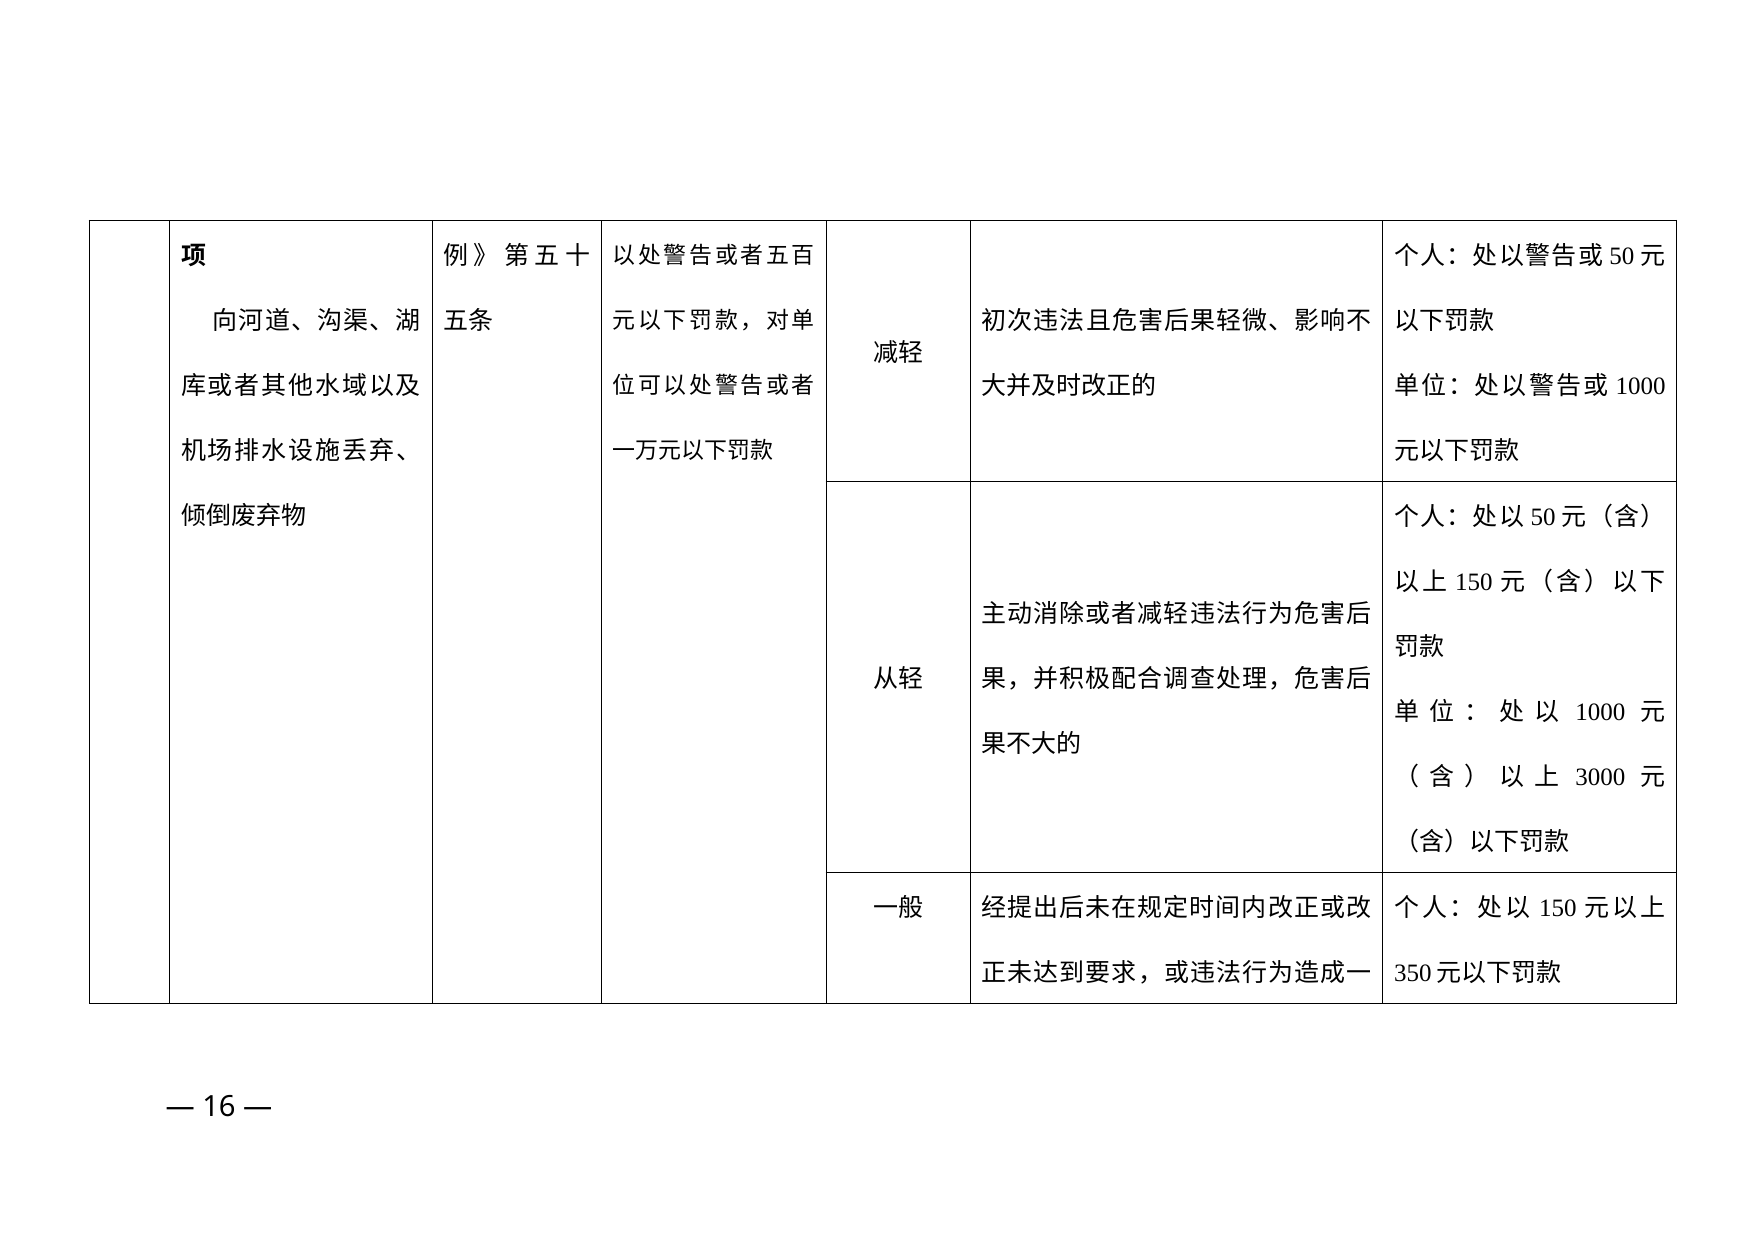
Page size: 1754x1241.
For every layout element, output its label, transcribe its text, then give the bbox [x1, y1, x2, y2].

table_cell 《重庆市民用航空条例》第五十五条 [433, 221, 601, 1003]
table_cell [170, 221, 432, 1003]
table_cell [971, 873, 1382, 1003]
table_cell 个人：处以警告或50元以下罚款 单位：处以警告或1000元以下罚款 [1383, 221, 1676, 481]
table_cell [602, 221, 826, 1003]
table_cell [1383, 873, 1676, 1003]
table_cell 从轻 [827, 482, 970, 872]
table_cell 主动消除或者减轻违法行为危害后果，并积极配合调查处理，危害后果不大的 [971, 482, 1382, 872]
table_cell 4 [90, 221, 169, 1003]
table_cell 一般 [827, 873, 970, 1003]
table_cell 减轻 [827, 221, 970, 481]
table_cell 个人：处以50元（含）以上150元（含）以下罚款 单位：处以1000元（含）以上3000元（含）以下罚款 [1383, 482, 1676, 872]
table_cell 初次违法且危害后果轻微、影响不大并及时改正的 [971, 221, 1382, 481]
